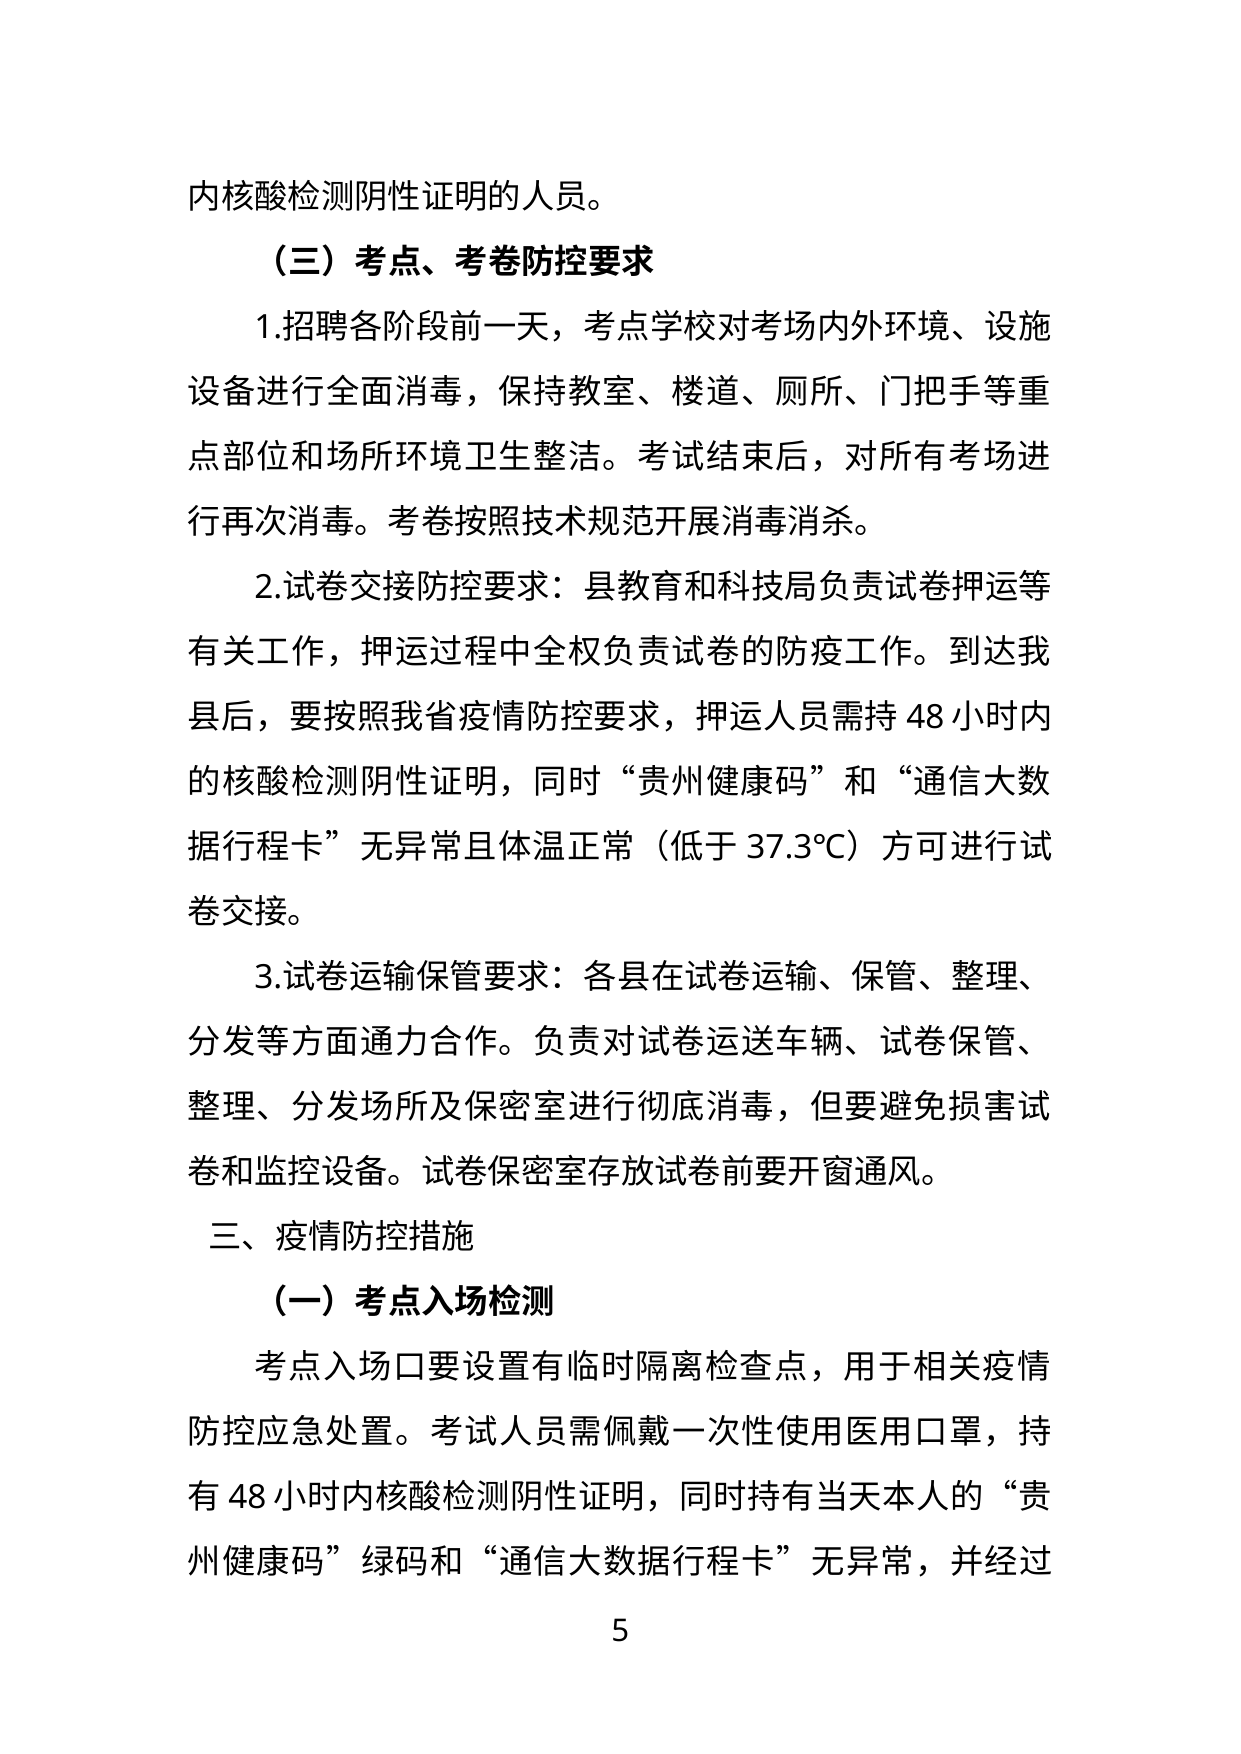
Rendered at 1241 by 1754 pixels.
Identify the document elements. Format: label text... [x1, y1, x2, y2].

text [187, 1332, 1053, 1592]
text （三）考点、考卷防控要求 [187, 227, 1053, 292]
text 三、疫情防控措施 [187, 1202, 1053, 1267]
text 2.试卷交接防控要求：县教育和科技局负责试卷押运等有关工作，押运过程中全权负责试卷的防疫工作。到达我县后，要按照我省疫情防控要求，押运人员需持48小时内的核酸检测阴性证明，同时“贵州健康码”和“通信大数据行程卡”无异常且体温正常（低于37.3℃）方可进行试卷交接。 [187, 552, 1053, 942]
text 3.试卷运输保管要求：各县在试卷运输、保管、整理、分发等方面通力合作。负责对试卷运送车辆、试卷保管、整理、分发场所及保密室进行彻底消毒，但要避免损害试卷和监控设备。试卷保密室存放试卷前要开窗通风。 [187, 942, 1053, 1202]
text （一）考点入场检测 [187, 1267, 1053, 1332]
text 1.招聘各阶段前一天，考点学校对考场内外环境、设施设备进行全面消毒，保持教室、楼道、厕所、门把手等重点部位和场所环境卫生整洁。考试结束后，对所有考场进行再次消毒。考卷按照技术规范开展消毒消杀。 [187, 292, 1053, 552]
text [187, 162, 1053, 227]
